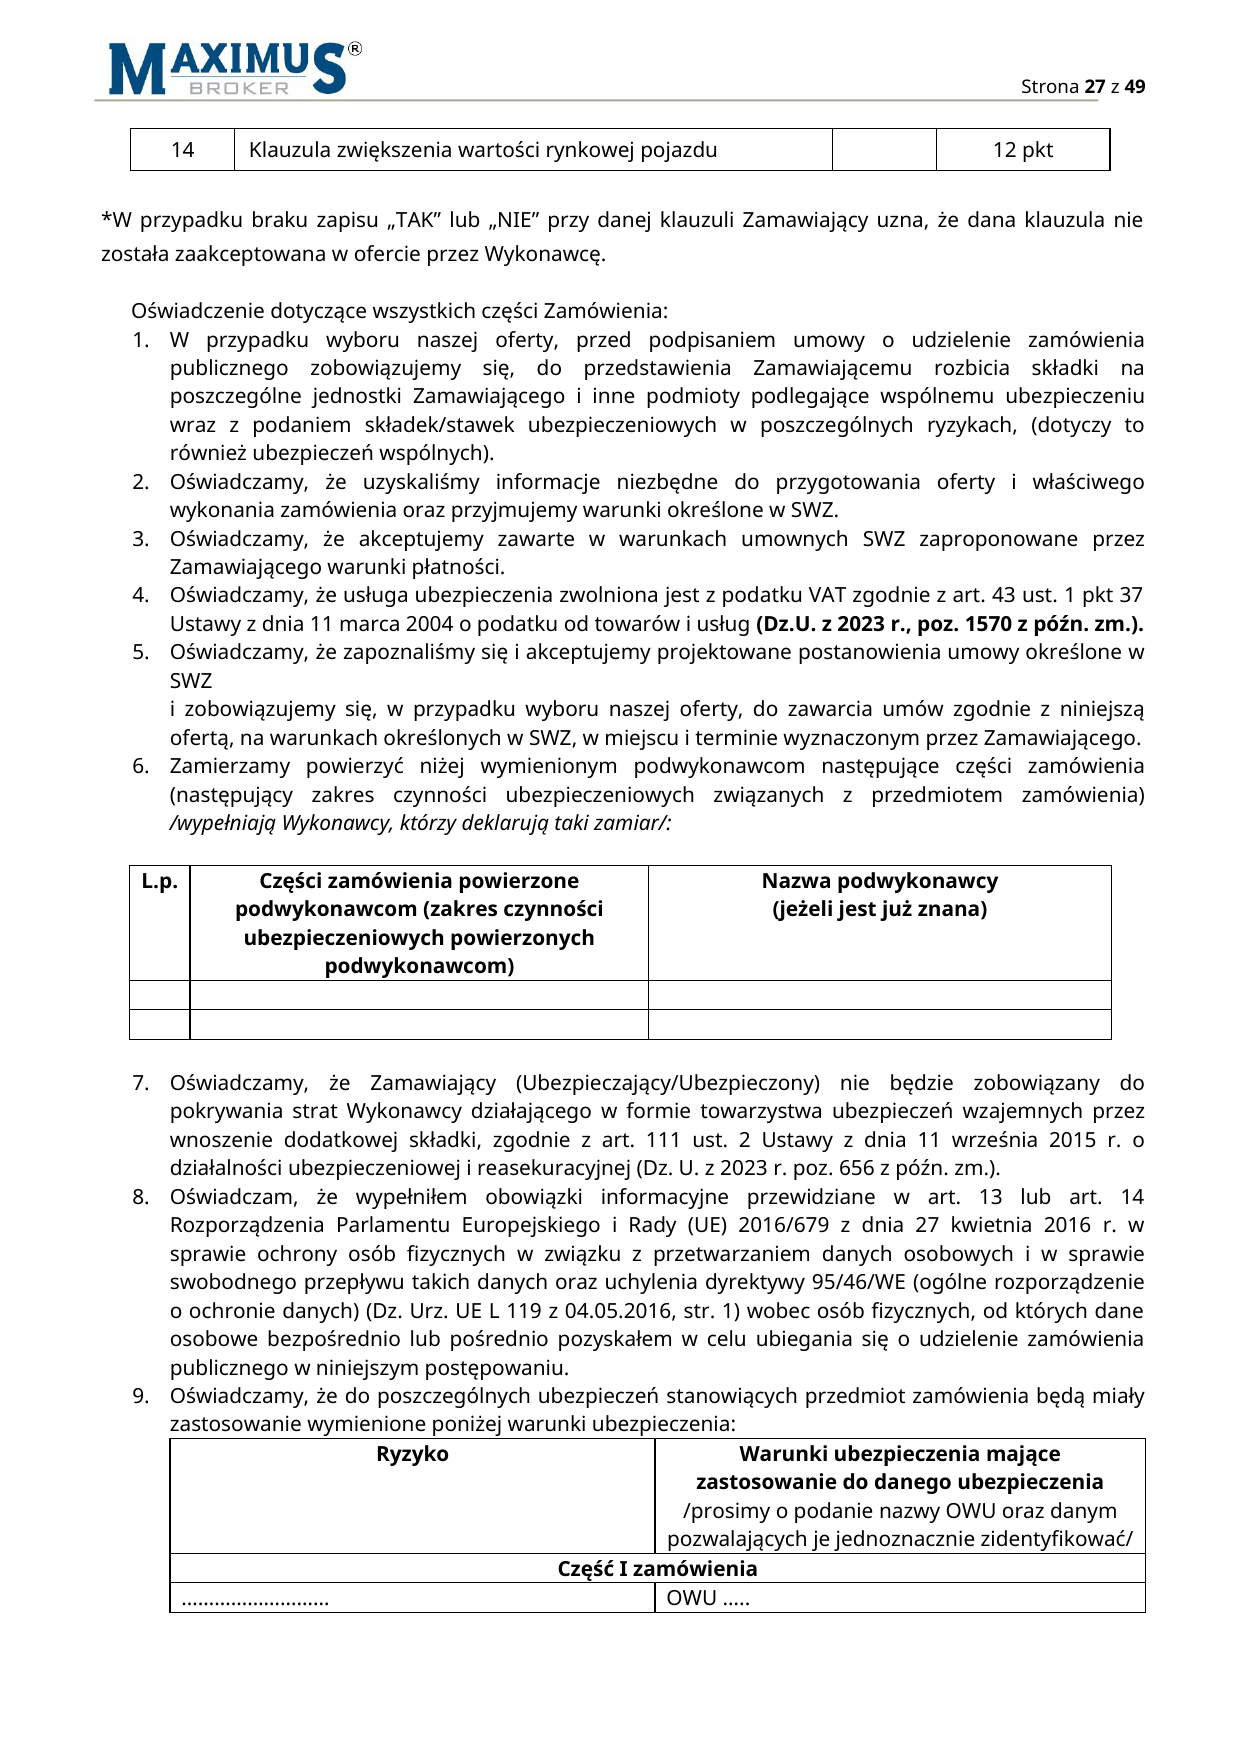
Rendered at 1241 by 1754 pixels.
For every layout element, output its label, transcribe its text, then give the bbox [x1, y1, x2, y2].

table_cell Klauzula zwiększenia wartości rynkowej pojazdu [235, 129, 832, 170]
table_cell [833, 129, 936, 170]
table_cell [649, 981, 1111, 1009]
table_cell [130, 1010, 189, 1039]
table_header Części zamówienia powierzone podwykonawcom (zakres czynności ubezpieczeniowych powierzonych podwykonawcom) [191, 866, 648, 980]
text Oświadczenie dotyczące wszystkich części Zamówienia: [131, 296, 1146, 325]
table_header L.p. [130, 866, 189, 980]
list Oświadczamy, że zapoznaliśmy się i akceptujemy projektowane postanowienia umowy określone w SWZ i zobowiązujemy się, w przypadku wyboru naszej oferty, do zawarcia umów zgodnie z niniejszą ofertą, na warunkach określonych w SWZ, w miejscu i terminie wyznaczonym przez Zamawiającego. [132, 637, 1146, 751]
table_cell OWU ….. [656, 1583, 1145, 1612]
table_cell 12 pkt [937, 129, 1109, 170]
list Oświadczam, że wypełniłem obowiązki informacyjne przewidziane w art. 13 lub art. 14 Rozporządzenia Parlamentu Europejskiego i Rady (UE) 2016/679 z dnia 27 kwietnia 2016 r. w sprawie ochrony osób fizycznych w związku z przetwarzaniem danych osobowych i w sprawie swobodnego przepływu takich danych oraz uchylenia dyrektywy 95/46/WE (ogólne rozporządzenie o ochronie danych) (Dz. Urz. UE L 119 z 04.05.2016, str. 1) wobec osób fizycznych, od których dane osobowe bezpośrednio lub pośrednio pozyskałem w celu ubiegania się o udzielenie zamówienia publicznego w niniejszym postępowaniu. [132, 1182, 1146, 1381]
list Zamierzamy powierzyć niżej wymienionym podwykonawcom następujące części zamówienia (następujący zakres czynności ubezpieczeniowych związanych z przedmiotem zamówienia) /wypełniają Wykonawcy, którzy deklarują taki zamiar/: [132, 751, 1146, 837]
table_header Nazwa podwykonawcy (jeżeli jest już znana) [649, 866, 1111, 980]
list Oświadczamy, że akceptujemy zawarte w warunkach umownych SWZ zaproponowane przez Zamawiającego warunki płatności. [132, 524, 1146, 581]
table_cell [649, 1010, 1111, 1039]
text *W przypadku braku zapisu „TAK” lub „NIE” przy danej klauzuli Zamawiający uzna, że dana klauzula nie została zaakceptowana w ofercie przez Wykonawcę. [101, 200, 1146, 268]
list Oświadczamy, że Zamawiający (Ubezpieczający/Ubezpieczony) nie będzie zobowiązany do pokrywania strat Wykonawcy działającego w formie towarzystwa ubezpieczeń wzajemnych przez wnoszenie dodatkowej składki, zgodnie z art. 111 ust. 2 Ustawy z dnia 11 września 2015 r. o działalności ubezpieczeniowej i reasekuracyjnej (Dz. U. z 2023 r. poz. 656 z późn. zm.). [132, 1068, 1146, 1182]
table_cell [130, 981, 189, 1009]
picture [103, 37, 368, 99]
list W przypadku wyboru naszej oferty, przed podpisaniem umowy o udzielenie zamówienia publicznego zobowiązujemy się, do przedstawienia Zamawiającemu rozbicia składki na poszczególne jednostki Zamawiającego i inne podmioty podlegające wspólnemu ubezpieczeniu wraz z podaniem składek/stawek ubezpieczeniowych w poszczególnych ryzykach, (dotyczy to również ubezpieczeń wspólnych). [132, 325, 1146, 467]
table_cell [191, 981, 648, 1009]
table_header Warunki ubezpieczenia mające zastosowanie do danego ubezpieczenia /prosimy o podanie nazwy OWU oraz danym pozwalających je jednoznacznie zidentyfikować/ [656, 1439, 1145, 1553]
list Oświadczamy, że usługa ubezpieczenia zwolniona jest z podatku VAT zgodnie z art. 43 ust. 1 pkt 37 Ustawy z dnia 11 marca 2004 o podatku od towarów i usług (Dz.U. z 2023 r., poz. 1570 z późn. zm.). [132, 581, 1146, 637]
table_cell 14 [131, 129, 234, 170]
table_cell [191, 1010, 648, 1039]
table_cell Część I zamówienia [171, 1554, 1145, 1582]
table_cell ……………………… [171, 1583, 654, 1612]
list Oświadczamy, że do poszczególnych ubezpieczeń stanowiących przedmiot zamówienia będą miały zastosowanie wymienione poniżej warunki ubezpieczenia: [132, 1381, 1146, 1438]
table_header Ryzyko [171, 1439, 654, 1553]
list Oświadczamy, że uzyskaliśmy informacje niezbędne do przygotowania oferty i właściwego wykonania zamówienia oraz przyjmujemy warunki określone w SWZ. [132, 467, 1146, 524]
